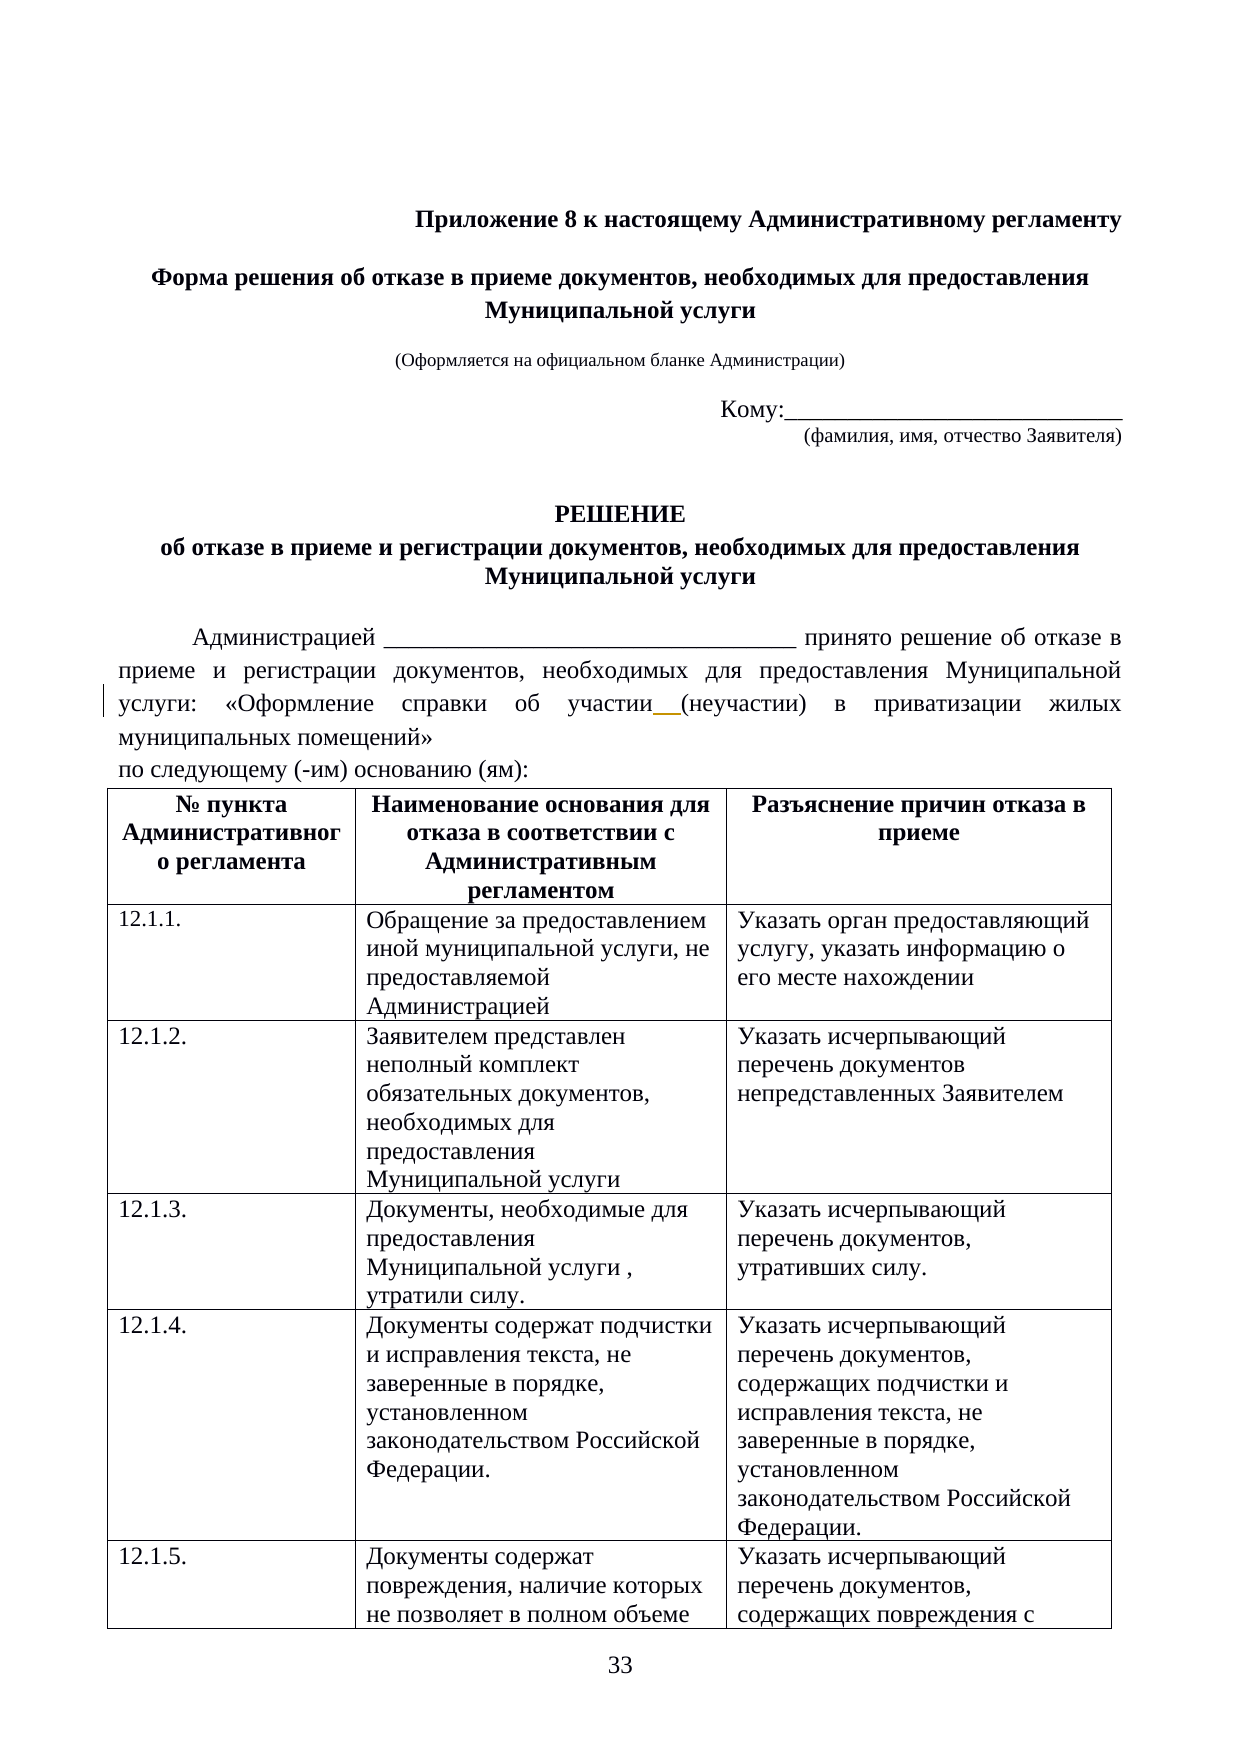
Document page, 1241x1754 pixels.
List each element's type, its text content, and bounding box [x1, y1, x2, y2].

text об отказе в приеме и регистрации документов, необходимых для предоставления [118, 532, 1122, 561]
text Форма решения об отказе в приеме документов, необходимых для предоставления Муниципальной услуги [118, 262, 1122, 324]
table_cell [356, 1541, 726, 1628]
table_header Наименование основания для отказа в соответствии с Административным регламентом [356, 789, 726, 904]
text (фамилия, имя, отчество Заявителя) [694, 423, 1122, 447]
text РЕШЕНИЕ [118, 499, 1122, 528]
text Администрацией _________________________________ принято решение об отказе в приеме и регистрации документов, необходимых для предоставления Муниципальной услуги: «Оформление справки об участии(неучастии) в приватизации жилых муниципальных помещений» [118, 622, 1122, 750]
table_cell Обращение за предоставлением иной муниципальной услуги, не предоставляемой Администрацией [356, 905, 726, 1020]
table_cell Заявителем представлен неполный комплект обязательных документов, необходимых для предоставления Муниципальной услуги [356, 1021, 726, 1193]
subtitle Приложение 8 к настоящему Административному регламенту [118, 204, 1122, 232]
table_cell 12.1.1. [108, 905, 355, 1020]
text Муниципальной услуги [118, 561, 1122, 589]
table_cell Документы, необходимые для предоставления Муниципальной услуги , утратили силу. [356, 1194, 726, 1309]
text по следующему (-им) основанию (ям): [118, 754, 1122, 783]
table_cell 12.1.2. [108, 1021, 355, 1193]
table_header Разъяснение причин отказа в приеме [727, 789, 1111, 904]
table_cell Указать исчерпывающий перечень документов, утративших силу. [727, 1194, 1111, 1309]
table_cell 12.1.3. [108, 1194, 355, 1309]
table_cell 12.1.4. [108, 1310, 355, 1540]
table_cell 12.1.5. [108, 1541, 355, 1628]
table_cell Документы содержат подчистки и исправления текста, не заверенные в порядке, установленном законодательством Российской Федерации. [356, 1310, 726, 1540]
table_cell Указать исчерпывающий перечень документов непредставленных Заявителем [727, 1021, 1111, 1193]
text (Оформляется на официальном бланке Администрации) [118, 349, 1122, 370]
table_cell Указать исчерпывающий перечень документов, содержащих подчистки и исправления текста, не заверенные в порядке, установленном законодательством Российской Федерации. [727, 1310, 1111, 1540]
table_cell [727, 1541, 1111, 1628]
table_header № пункта Административного регламента [108, 789, 355, 904]
table_cell Указать орган предоставляющий услугу, указать информацию о его месте нахождении [727, 905, 1111, 1020]
text Кому:___________________________ [118, 394, 1122, 423]
